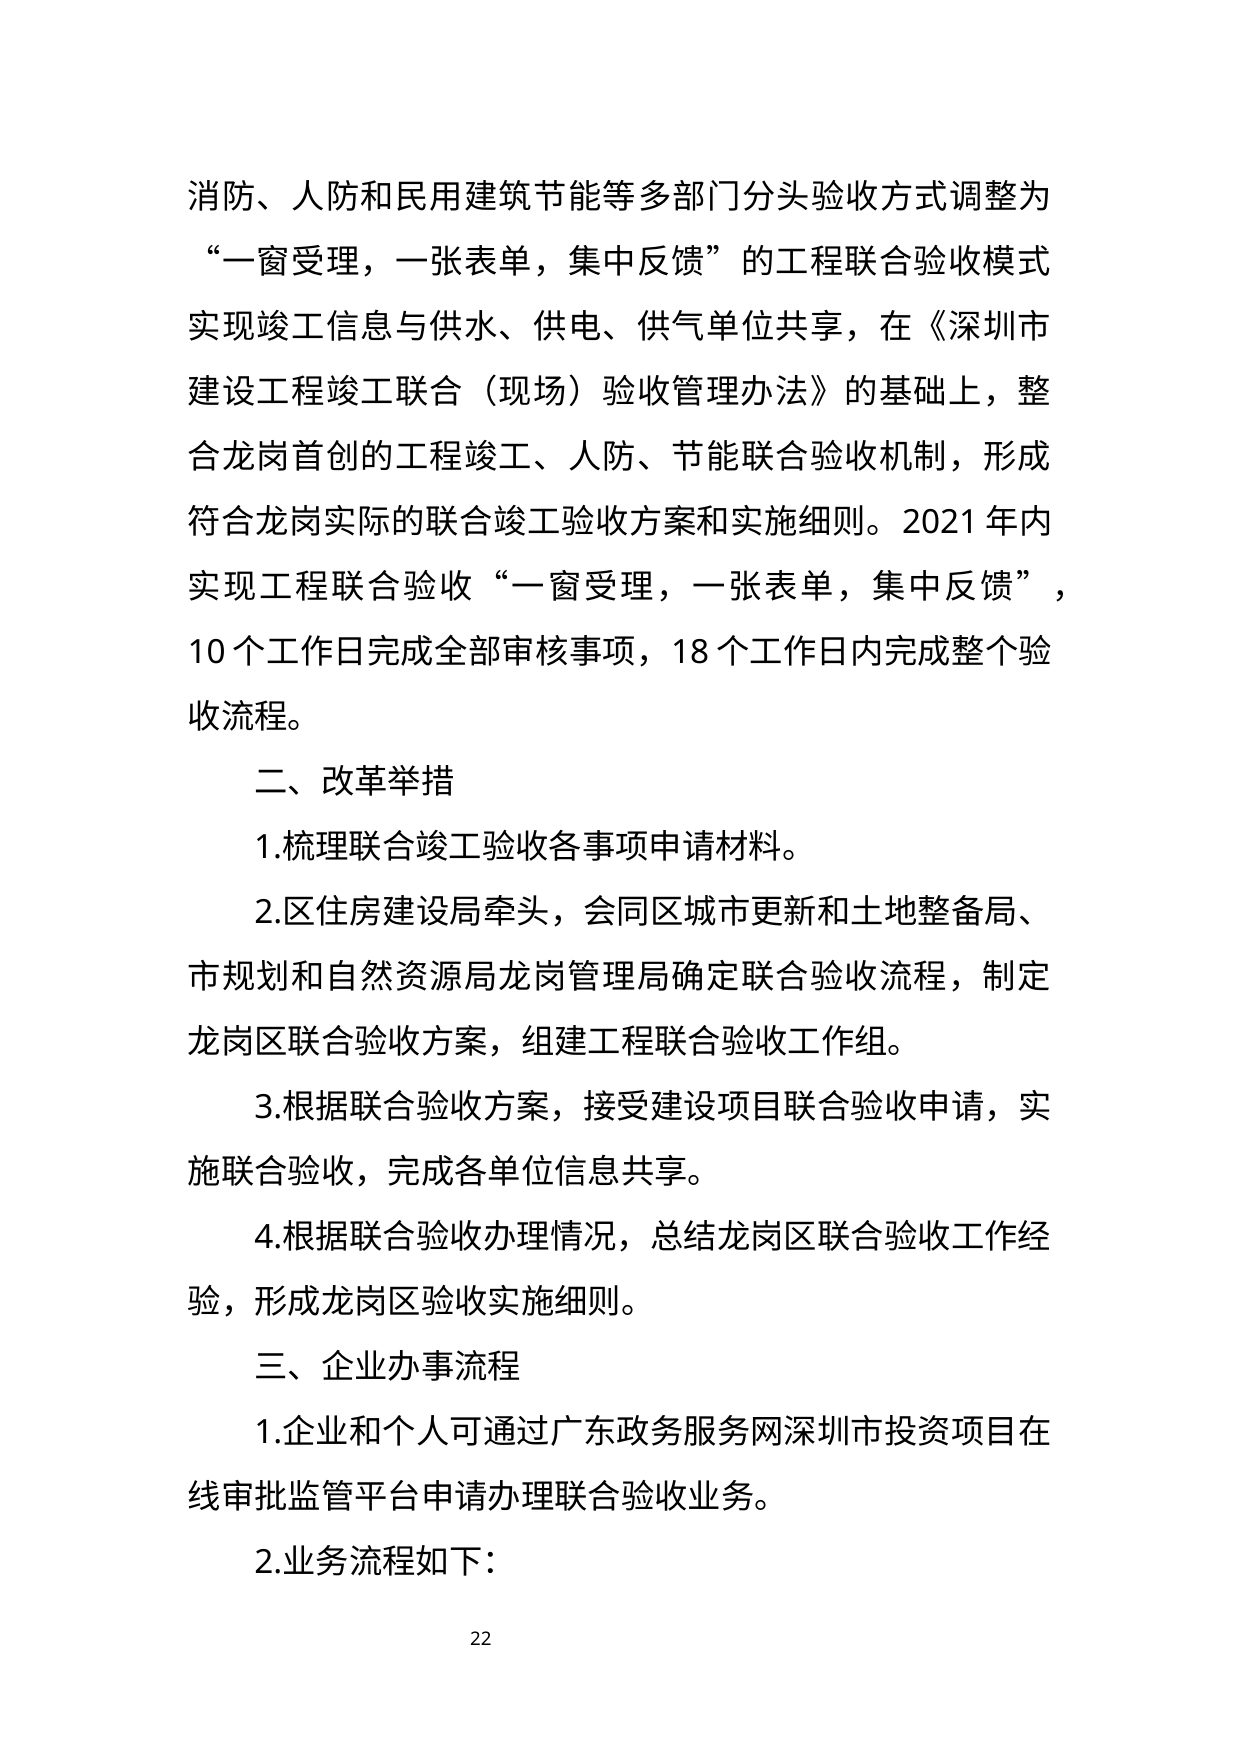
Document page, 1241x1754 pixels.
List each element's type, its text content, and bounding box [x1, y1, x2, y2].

text 三、企业办事流程 [254, 1332, 1053, 1397]
text 4.根据联合验收办理情况，总结龙岗区联合验收工作经验，形成龙岗区验收实施细则。 [187, 1202, 1053, 1332]
text 3.根据联合验收方案，接受建设项目联合验收申请，实施联合验收，完成各单位信息共享。 [187, 1072, 1053, 1202]
text 2.业务流程如下： [187, 1527, 1053, 1592]
text 1.企业和个人可通过广东政务服务网深圳市投资项目在线审批监管平台申请办理联合验收业务。 [187, 1397, 1053, 1527]
text 1.梳理联合竣工验收各事项申请材料。 [254, 812, 1053, 877]
text 二、改革举措 [254, 747, 1053, 812]
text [187, 162, 1053, 747]
text 2.区住房建设局牵头，会同区城市更新和土地整备局、市规划和自然资源局龙岗管理局确定联合验收流程，制定龙岗区联合验收方案，组建工程联合验收工作组。 [187, 877, 1053, 1072]
